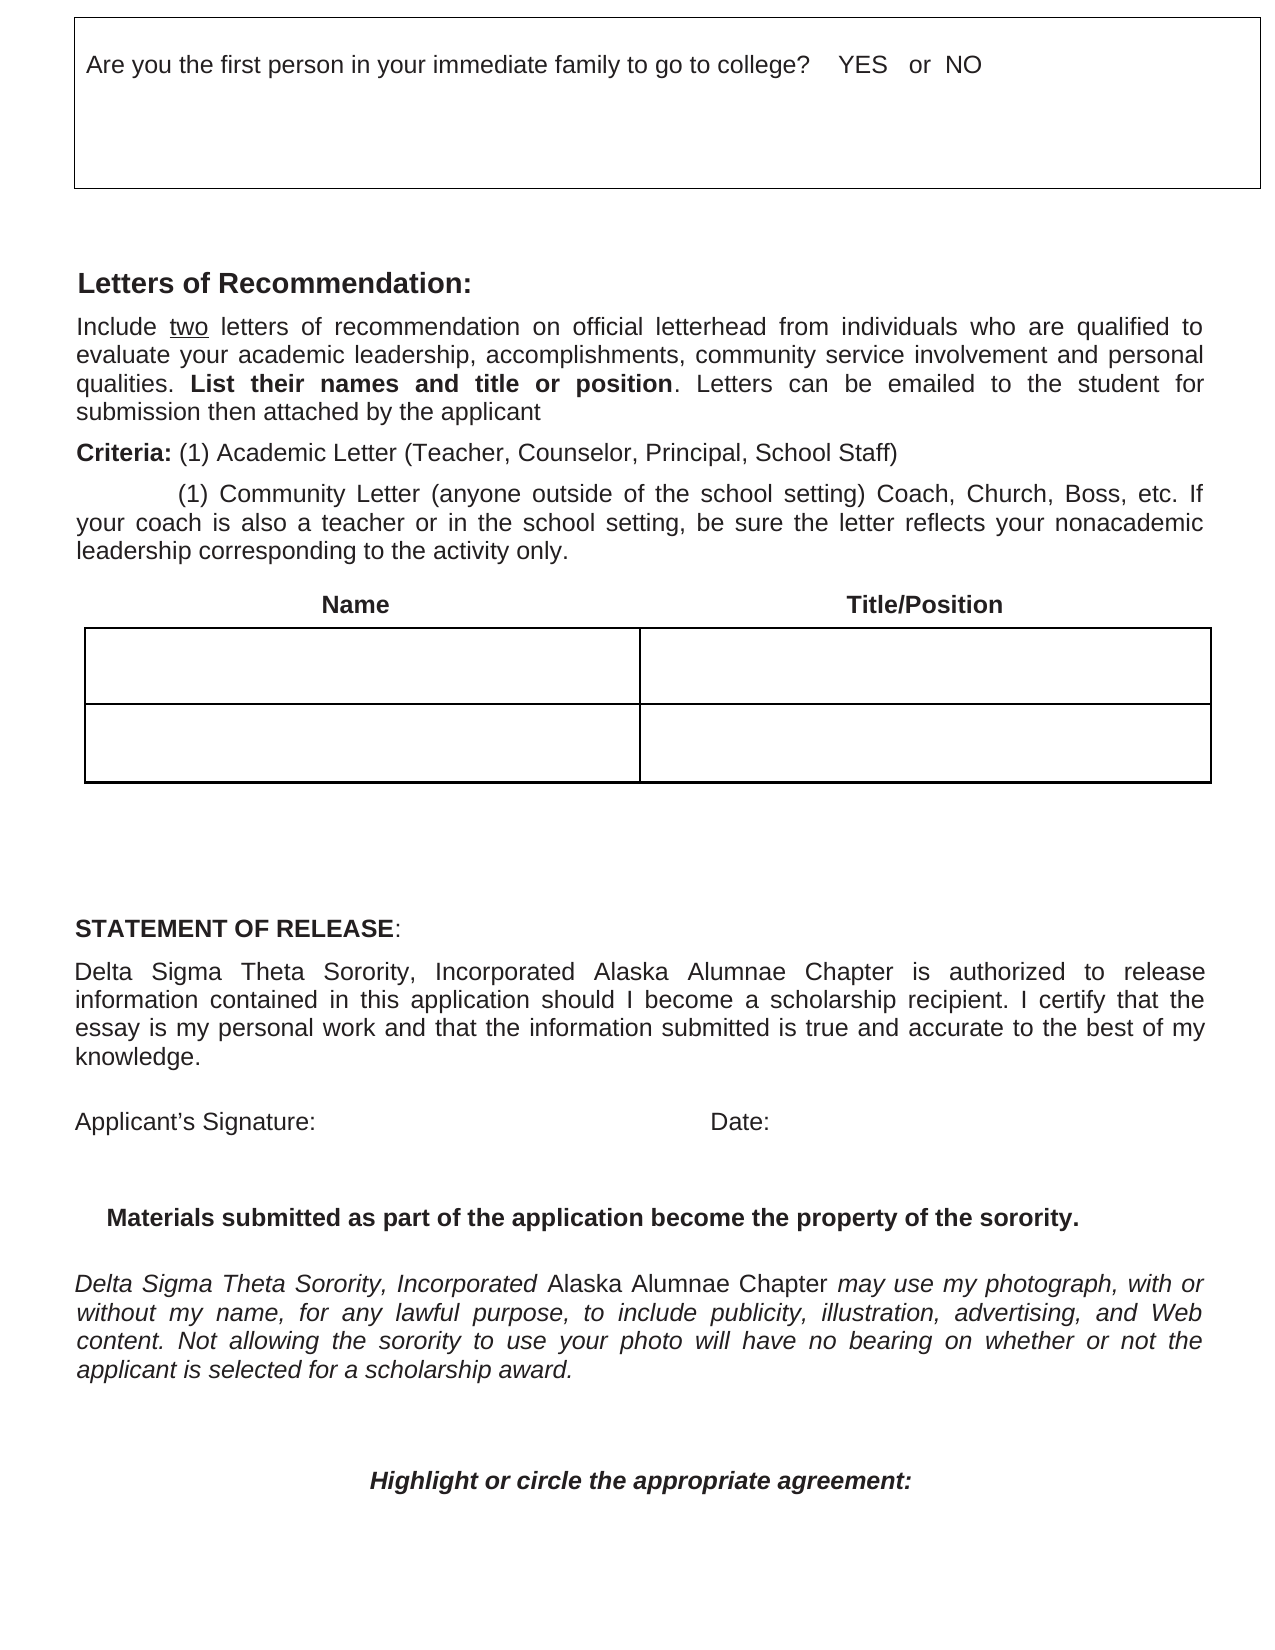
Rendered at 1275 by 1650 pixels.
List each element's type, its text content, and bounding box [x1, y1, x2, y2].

text Criteria: (1) Academic Letter (Teacher, Counselor, Principal, School Staff) [76, 439, 1206, 467]
table_cell [641, 705, 1210, 781]
table_header [86, 629, 639, 703]
text Applicant’s Signature: Date: [54, 1107, 1090, 1136]
text Letters of Recommendation: [77, 266, 1261, 299]
table_cell [86, 705, 639, 781]
text Materials submitted as part of the application become the property of the sorority. [54, 1203, 1090, 1231]
text Highlight or circle the appropriate agreement: [21, 1466, 1261, 1495]
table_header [75, 18, 1260, 188]
text Delta Sigma Theta Sorority, Incorporated Alaska Alumnae Chapter may use my photograph, with or without my name, for any lawful purpose, to include publicity, illustration, advertising, and Web content. Not allowing the sorority to use your photo will have no bearing on whether or not the applicant is selected for a scholarship award. [74, 1269, 1207, 1383]
text Include two letters of recommendation on official letterhead from individuals who are qualified to evaluate your academic leadership, accomplishments, community service involvement and personal qualities. List their names and title or position. Letters can be emailed to the student for submission then attached by the applicant [76, 313, 1206, 426]
text STATEMENT OF RELEASE: [75, 914, 1261, 943]
table_header [641, 629, 1210, 703]
text Name Title/Position [76, 590, 1261, 619]
text (1) Community Letter (anyone outside of the school setting) Coach, Church, Boss, etc. If your coach is also a teacher or in the school setting, be sure the letter reflects your nonacademic leadership corresponding to the activity only. [76, 480, 1206, 565]
text Delta Sigma Theta Sorority, Incorporated Alaska Alumnae Chapter is authorized to release information contained in this application should I become a scholarship recipient. I certify that the essay is my personal work and that the information submitted is true and accurate to the best of my knowledge. [74, 957, 1207, 1070]
